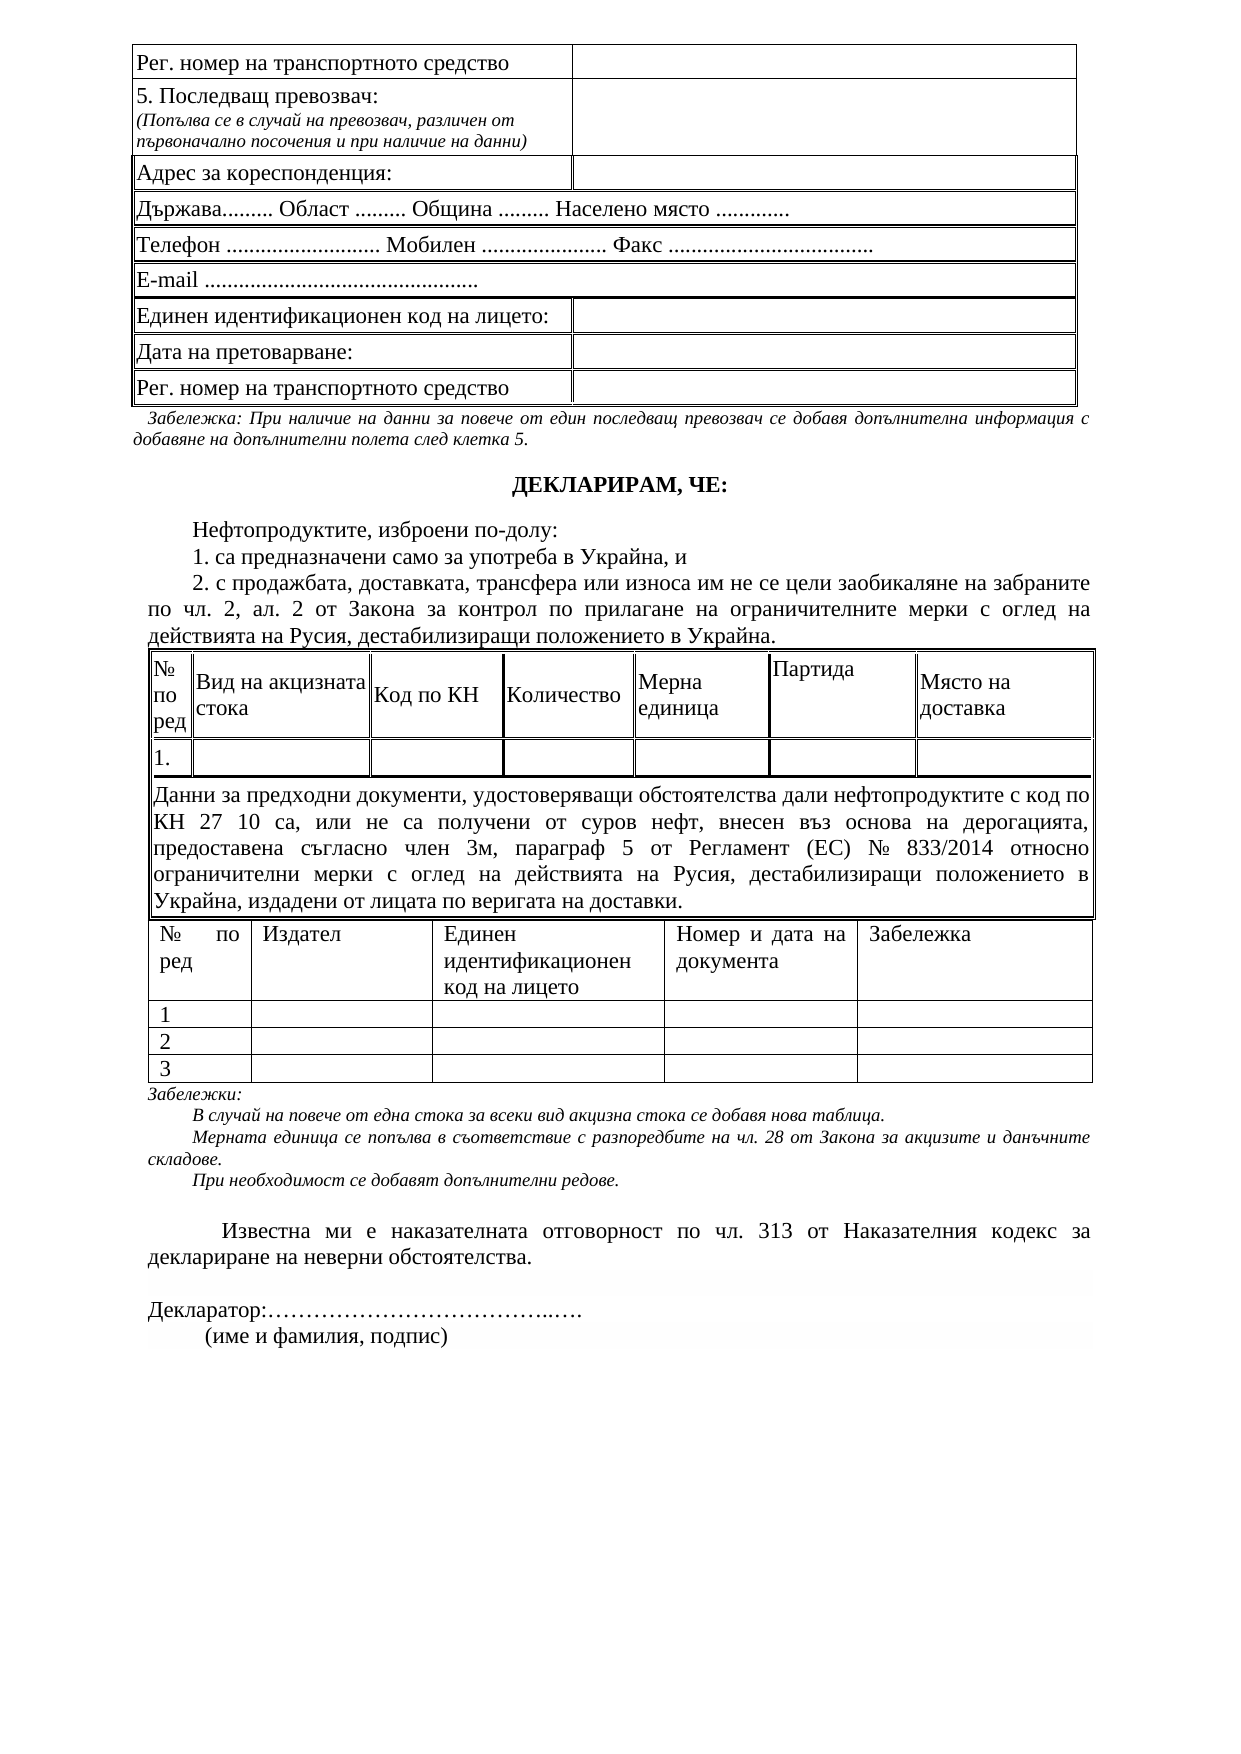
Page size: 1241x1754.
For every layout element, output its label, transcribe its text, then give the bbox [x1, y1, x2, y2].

text 2. с продажбата, доставката, трансфера или износа им не се цели заобикаляне на забраните по чл. 2, ал. 2 от Закона за контрол по прилагане на ограничителните мерки с оглед на действията на Русия, дестабилизиращи положението в Украйна. [148, 569, 1093, 648]
text Мерната единица се попълва в съответствие с разпоредбите на чл. 28 от Закона за акцизите и данъчните складове. [148, 1126, 1093, 1169]
table_header Единен идентификационен код на лицето [433, 921, 664, 999]
table_cell Данни за предходни документи, удостоверяващи обстоятелства дали нефтопродуктите с код по КН 27 10 са, или не са получени от суров нефт, внесен въз основа на дерогацията, предоставена съгласно член 3м, параграф 5 от Регламент (ЕС) № 833/2014 относно ограничителни мерки с оглед на действията на Русия, дестабилизиращи положението в Украйна, издадени от лицата по веригата на доставки. [152, 775, 1093, 916]
table_header Място на доставка [917, 652, 1093, 737]
table_cell [858, 1028, 1092, 1054]
table_cell 2 [149, 1028, 251, 1054]
table_cell Единен идентификационен код на лицето: [135, 299, 571, 332]
table_cell [433, 1001, 664, 1027]
table_header Забележка [858, 921, 1092, 999]
table_cell [858, 1001, 1092, 1027]
table_cell [372, 740, 502, 775]
table_header Мерна единица [635, 650, 769, 737]
text ДЕКЛАРИРАМ, ЧЕ: [148, 471, 1093, 498]
table_cell Държава......... Област ......... Община ......... Населено място ............. [135, 192, 1075, 224]
table_cell 3 [149, 1055, 251, 1082]
text При необходимост се добавят допълнителни редове. [148, 1169, 1093, 1191]
table_header Партида [769, 652, 917, 737]
table_cell [665, 1028, 857, 1054]
table_cell [252, 1028, 432, 1054]
table_cell [574, 335, 1075, 368]
text Известна ми е наказателната отговорност по чл. 313 от Наказателния кодекс за деклариране на неверни обстоятелства. [148, 1217, 1093, 1270]
text Нефтопродуктите, изброени по-долу: [148, 516, 1093, 543]
table_cell [858, 1055, 1092, 1082]
table_cell Е-mail ................................................ [135, 264, 1075, 296]
table_cell [636, 740, 768, 775]
table_cell 1. [150, 737, 192, 775]
table_cell [252, 1055, 432, 1082]
table_cell [771, 740, 915, 775]
text В случай на повече от една стока за всеки вид акцизна стока се добавя нова таблица. [148, 1104, 1093, 1126]
table_cell Адрес за кореспонденция: [135, 156, 571, 188]
table_header Издател [252, 921, 432, 999]
table_cell [917, 737, 1094, 775]
table_cell [252, 1001, 432, 1027]
text Забележка: При наличие на данни за повече от един последващ превозвач се добавя допълнителна информация с добавяне на допълнителни полета след клетка 5. [133, 407, 1093, 450]
table_cell [573, 371, 1075, 403]
table_cell [505, 740, 633, 775]
table_cell [194, 740, 369, 775]
table_cell [665, 1001, 857, 1027]
table_cell [573, 45, 1076, 78]
table_cell [574, 156, 1075, 188]
table_cell 5. Последващ превозвач: (Попълва се в случай на превозвач, различен от първоначално посочения и при наличие на данни) [133, 79, 572, 155]
table_cell [574, 299, 1075, 332]
table_cell Дата на претоварване: [135, 335, 571, 368]
table_cell [433, 1055, 664, 1082]
text Декларатор:………………………………..…. [148, 1296, 1093, 1322]
table_header Количество [503, 652, 635, 737]
table_header № по ред [152, 652, 192, 737]
table_header Номер и дата на документа [665, 921, 857, 999]
table_cell Телефон ........................... Мобилен ...................... Факс .................................... [135, 228, 1075, 260]
table_cell [573, 79, 1076, 155]
table_cell 1 [149, 1001, 251, 1027]
text 1. са предназначени само за употреба в Украйна, и [148, 543, 1093, 569]
table_header № по ред [149, 921, 251, 999]
table_header Вид на акцизната стока [193, 652, 371, 737]
text (име и фамилия, подпис) [148, 1322, 1093, 1349]
table_header Код по КН [371, 652, 503, 737]
table_cell Рег. номер на транспортното средство [133, 45, 572, 78]
table_cell [665, 1055, 857, 1082]
text Забележки: [148, 1083, 1093, 1104]
table_cell Рег. номер на транспортното средство [135, 371, 572, 403]
table_cell [433, 1028, 664, 1054]
